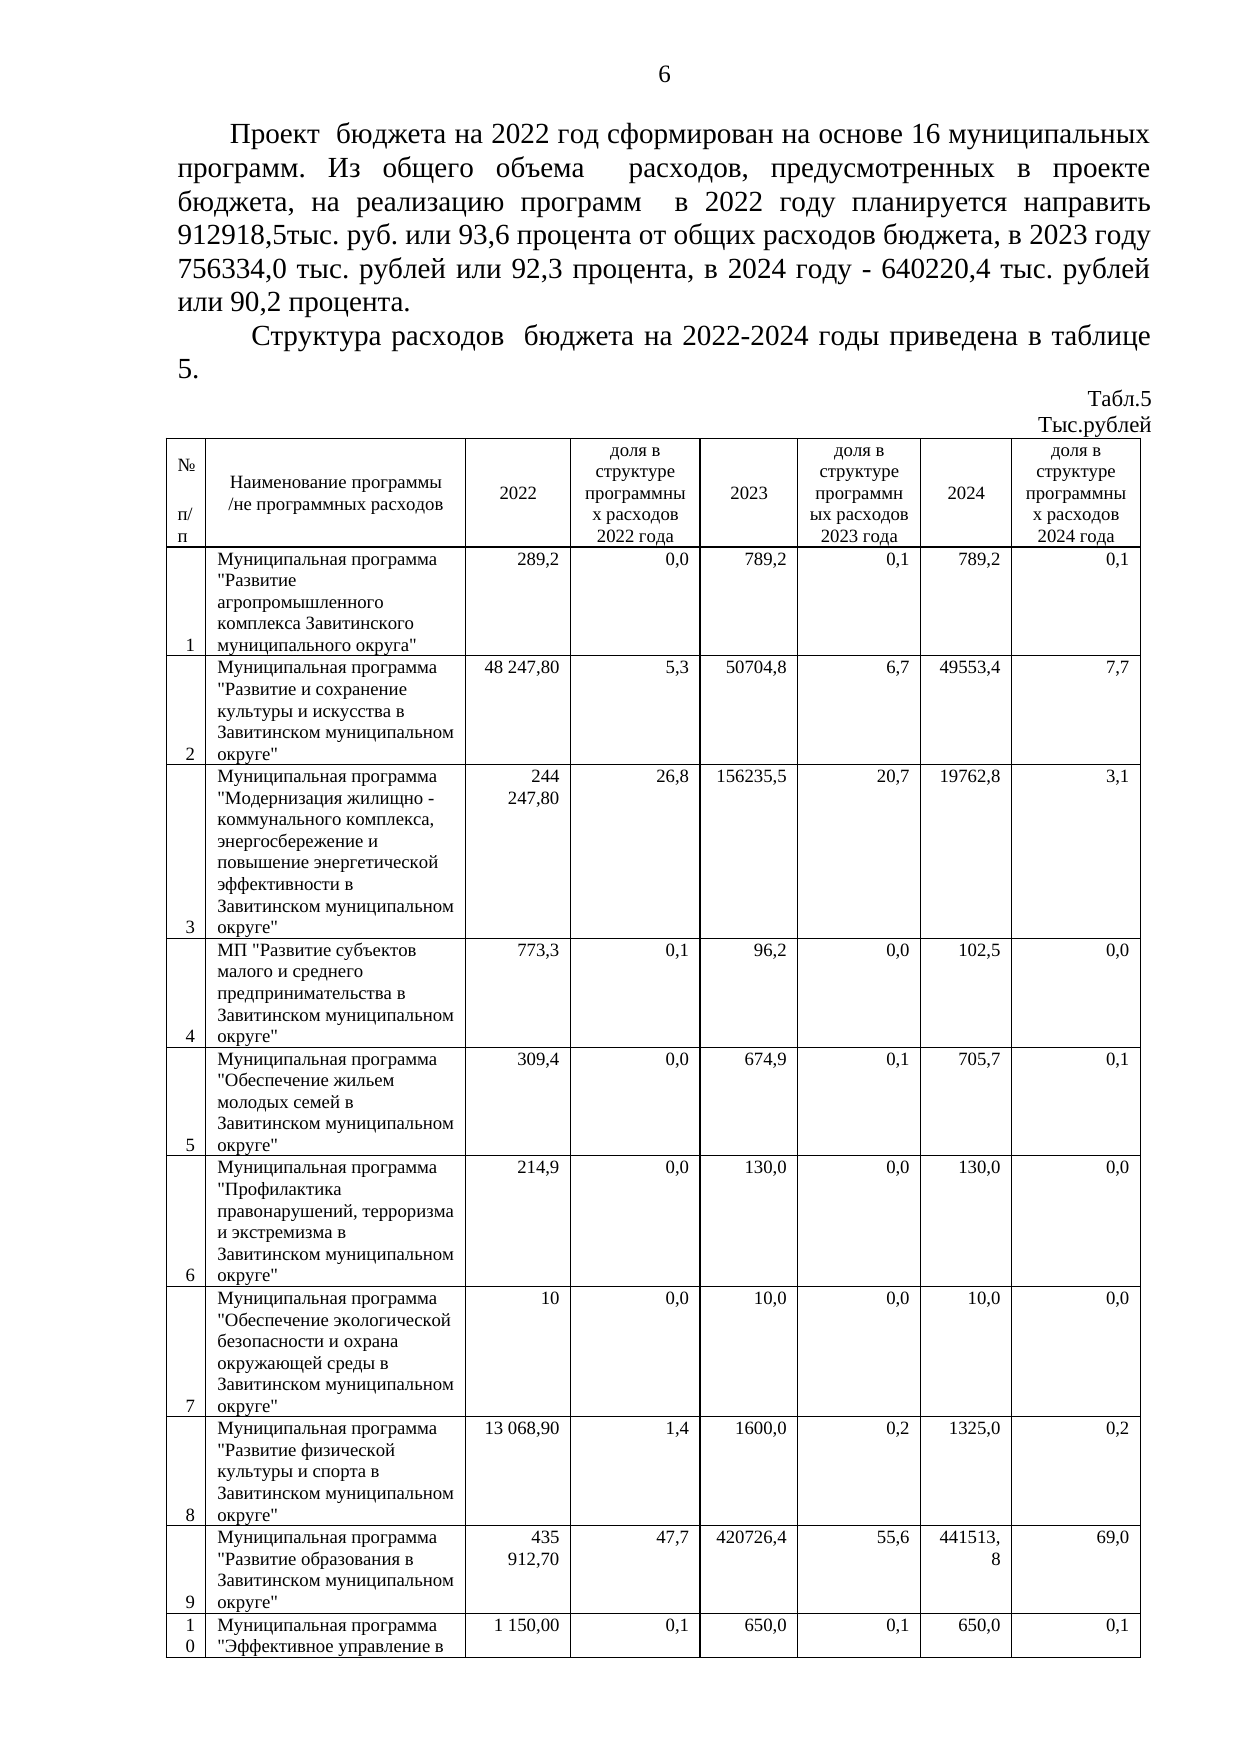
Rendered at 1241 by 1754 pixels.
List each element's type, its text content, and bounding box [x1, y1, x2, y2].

table_header 2024 [921, 439, 1011, 546]
table_cell 650,0 [701, 1614, 797, 1657]
table_cell 0,1 [798, 1048, 920, 1155]
text Тыс.рублей [177, 411, 1152, 438]
table_cell 1 150,00 [466, 1614, 570, 1657]
table_cell 3 [167, 765, 205, 938]
text Структура расходов бюджета на 2022-2024 годы приведена в таблице 5. [177, 318, 1152, 385]
table_cell 50704,8 [701, 656, 797, 764]
table_cell 3,1 [1012, 765, 1140, 938]
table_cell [206, 1614, 465, 1657]
table_cell 96,2 [701, 939, 797, 1047]
table_cell 9 [167, 1526, 205, 1612]
table_cell 0,0 [798, 1287, 920, 1416]
table_cell 441513,8 [921, 1526, 1011, 1612]
table_cell 130,0 [921, 1156, 1011, 1286]
table_cell МП "Развитие субъектов малого и среднего предпринимательства в Завитинском муниципальном округе" [206, 939, 465, 1047]
table_cell 7,7 [1012, 656, 1140, 764]
table_cell 0,0 [798, 1156, 920, 1286]
table_cell 0,0 [1012, 939, 1140, 1047]
table_cell 48 247,80 [466, 656, 570, 764]
table_cell 0,1 [1012, 1048, 1140, 1155]
table_cell 0,1 [571, 1614, 699, 1657]
table_cell Муниципальная программа "Развитие и сохранение культуры и искусства в Завитинском муниципальном округе" [206, 656, 465, 764]
table_cell 244 247,80 [466, 765, 570, 938]
table_cell 0,0 [571, 548, 699, 655]
table_cell 10,0 [701, 1287, 797, 1416]
table_cell 5,3 [571, 656, 699, 764]
table_cell 789,2 [921, 548, 1011, 655]
table_cell 674,9 [701, 1048, 797, 1155]
table_cell 1600,0 [701, 1417, 797, 1525]
table_cell 13 068,90 [466, 1417, 570, 1525]
table_cell 773,3 [466, 939, 570, 1047]
table_cell 0,1 [1012, 1614, 1140, 1657]
table_cell 705,7 [921, 1048, 1011, 1155]
text Табл.5 [177, 385, 1152, 411]
table_cell 289,2 [466, 548, 570, 655]
table_cell 26,8 [571, 765, 699, 938]
table_cell 0,1 [571, 939, 699, 1047]
table_header доля в структуре программных расходов 2022 года [571, 439, 699, 546]
table_cell 0,0 [571, 1287, 699, 1416]
table_cell 0,2 [1012, 1417, 1140, 1525]
table_cell 7 [167, 1287, 205, 1416]
table_cell 650,0 [921, 1614, 1011, 1657]
table_header Наименование программы /не программных расходов [206, 439, 465, 546]
table_cell 20,7 [798, 765, 920, 938]
table_cell 0,2 [798, 1417, 920, 1525]
table_cell 0,1 [798, 548, 920, 655]
table_header № п/п [167, 439, 205, 546]
table_cell 5 [167, 1048, 205, 1155]
table_header 2022 [466, 439, 570, 546]
table_cell 10 [466, 1287, 570, 1416]
table_cell 10 [167, 1614, 205, 1657]
table_cell 1,4 [571, 1417, 699, 1525]
table_cell 156235,5 [701, 765, 797, 938]
table_cell 10,0 [921, 1287, 1011, 1416]
table_cell 435 912,70 [466, 1526, 570, 1612]
table_cell 130,0 [701, 1156, 797, 1286]
table_cell 69,0 [1012, 1526, 1140, 1612]
table_cell 4 [167, 939, 205, 1047]
table_cell 789,2 [701, 548, 797, 655]
table_cell 309,4 [466, 1048, 570, 1155]
table_cell 1325,0 [921, 1417, 1011, 1525]
table_cell 55,6 [798, 1526, 920, 1612]
table_cell Муниципальная программа "Обеспечение жильем молодых семей в Завитинском муниципальном округе" [206, 1048, 465, 1155]
table_cell Муниципальная программа "Развитие агропромышленного комплекса Завитинского муниципального округа" [206, 548, 465, 655]
table_cell 19762,8 [921, 765, 1011, 938]
table_cell 214,9 [466, 1156, 570, 1286]
table_cell 420726,4 [701, 1526, 797, 1612]
table_cell Муниципальная программа "Обеспечение экологической безопасности и охрана окружающей среды в Завитинском муниципальном округе" [206, 1287, 465, 1416]
table_cell 49553,4 [921, 656, 1011, 764]
table_cell Муниципальная программа "Модернизация жилищно - коммунального комплекса, энергосбережение и повышение энергетической эффективности в Завитинском муниципальном округе" [206, 765, 465, 938]
table_cell 2 [167, 656, 205, 764]
table_cell Муниципальная программа "Профилактика правонарушений, терроризма и экстремизма в Завитинском муниципальном округе" [206, 1156, 465, 1286]
table_cell 0,0 [798, 939, 920, 1047]
table_cell 8 [167, 1417, 205, 1525]
table_header доля в структуре программных расходов 2023 года [798, 439, 920, 546]
table_cell 6 [167, 1156, 205, 1286]
table_cell 0,0 [1012, 1287, 1140, 1416]
table_cell 1 [167, 548, 205, 655]
table_header 2023 [701, 439, 797, 546]
table_cell 0,1 [1012, 548, 1140, 655]
table_cell Муниципальная программа "Развитие физической культуры и спорта в Завитинском муниципальном округе" [206, 1417, 465, 1525]
table_header доля в структуре программных расходов 2024 года [1012, 439, 1140, 546]
table_cell 0,0 [571, 1048, 699, 1155]
text Проект бюджета на 2022 год сформирован на основе 16 муниципальных программ. Из общего объема расходов, предусмотренных в проекте бюджета, на реализацию программ в 2022 году планируется направить 912918,5тыс. руб. или 93,6 процента от общих расходов бюджета, в 2023 году 756334,0 тыс. рублей или 92,3 процента, в 2024 году - 640220,4 тыс. рублей или 90,2 процента. [177, 117, 1152, 318]
table_cell 6,7 [798, 656, 920, 764]
table_cell 47,7 [571, 1526, 699, 1612]
table_cell 0,1 [798, 1614, 920, 1657]
table_cell 102,5 [921, 939, 1011, 1047]
table_cell 0,0 [1012, 1156, 1140, 1286]
table_cell 0,0 [571, 1156, 699, 1286]
table_cell Муниципальная программа "Развитие образования в Завитинском муниципальном округе" [206, 1526, 465, 1612]
